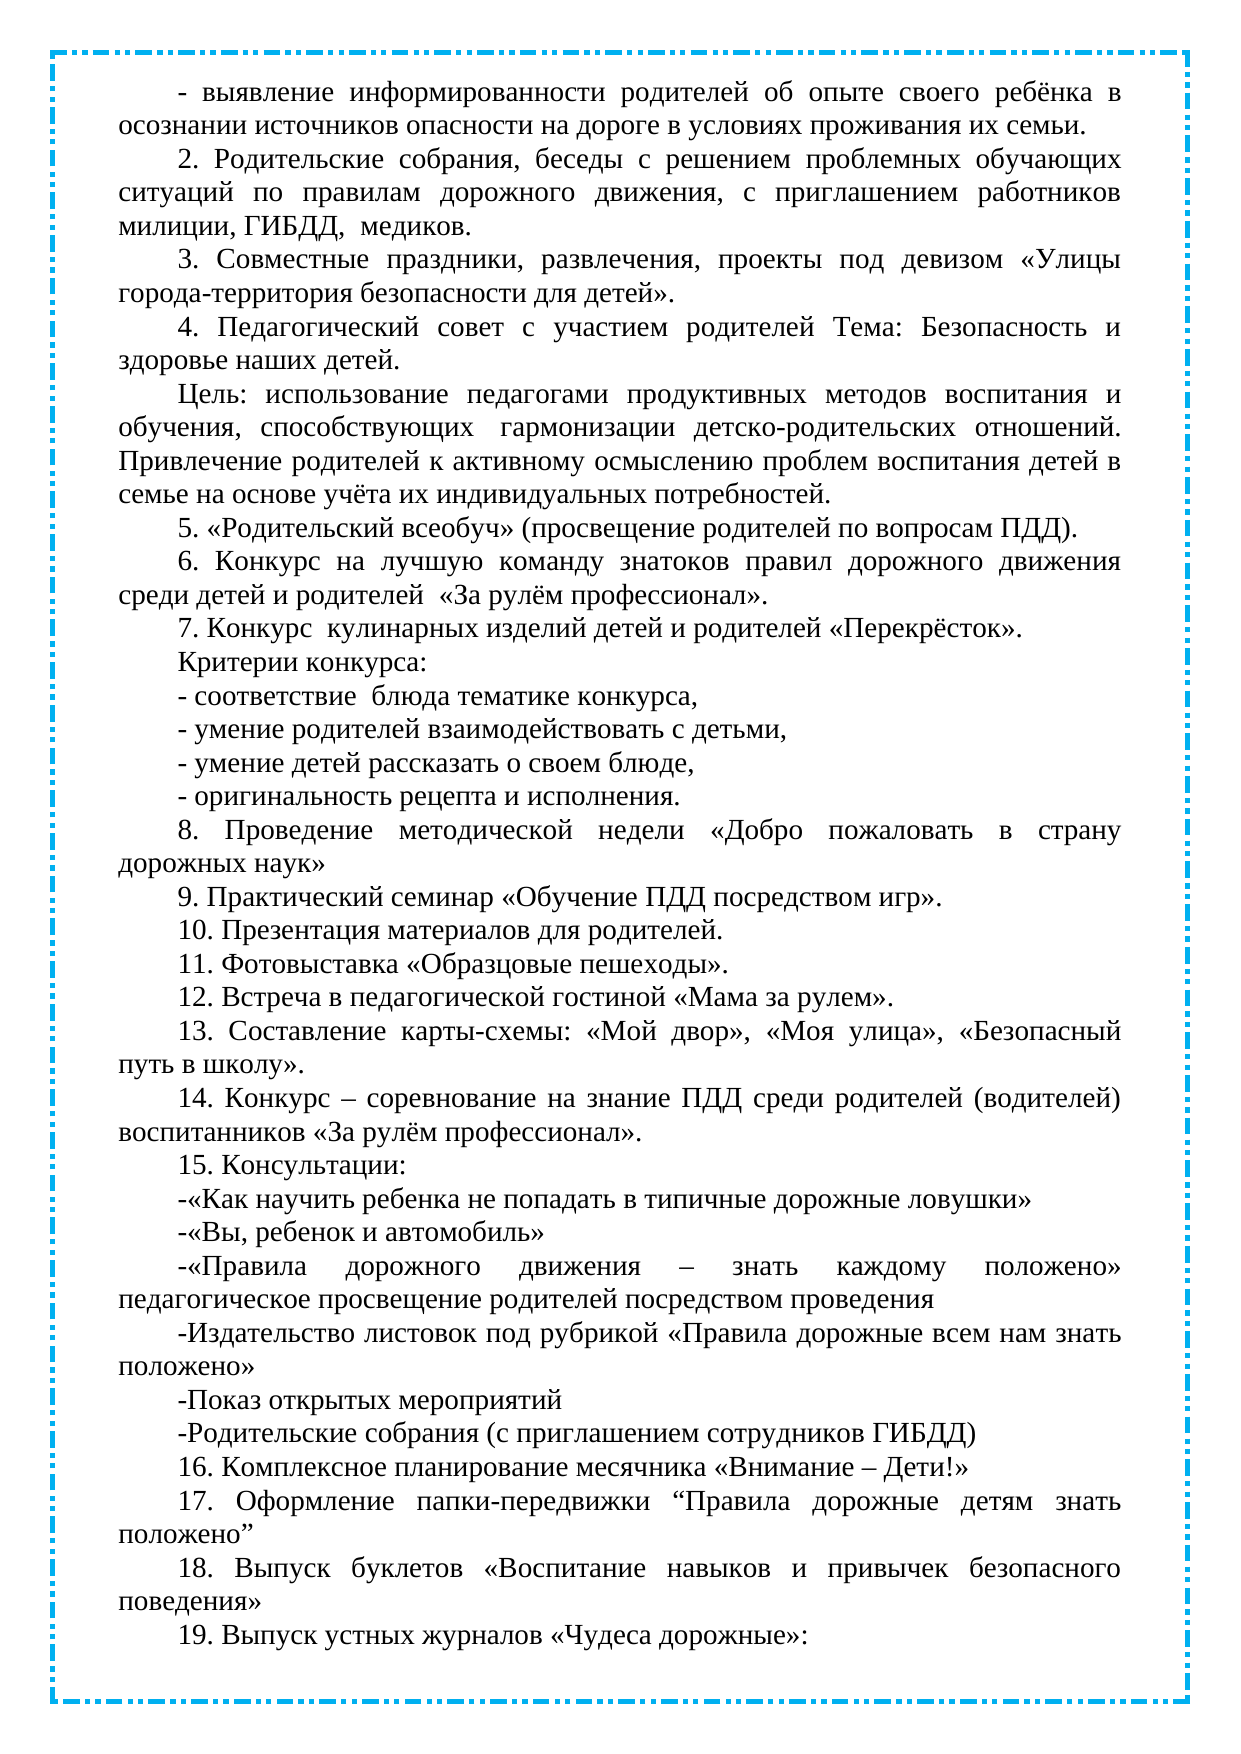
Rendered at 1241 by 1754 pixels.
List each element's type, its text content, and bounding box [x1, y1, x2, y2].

text 9. Практический семинар «Обучение ПДД посредством игр». [118, 879, 1122, 912]
text 18. Выпуск буклетов «Воспитание навыков и привычек безопасного поведения» [118, 1550, 1122, 1617]
text -«Правила дорожного движения – знать каждому положено» педагогическое просвещение родителей посредством проведения [118, 1248, 1122, 1315]
text Критерии конкурса: [118, 644, 1122, 678]
text 2. Родительские собрания, беседы с решением проблемных обучающих ситуаций по правилам дорожного движения, с приглашением работников милиции, ГИБДД, медиков. [118, 141, 1122, 242]
text 19. Выпуск устных журналов «Чудеса дорожные»: [118, 1617, 1122, 1650]
text 13. Составление карты-схемы: «Мой двор», «Моя улица», «Безопасный путь в школу». [118, 1013, 1122, 1080]
text 14. Конкурс – соревнование на знание ПДД среди родителей (водителей) воспитанников «За рулём профессионал». [118, 1080, 1122, 1147]
text 8. Проведение методической недели «Добро пожаловать в страну дорожных наук» [118, 812, 1122, 879]
text - умение детей рассказать о своем блюде, [118, 745, 1122, 778]
text 12. Встреча в педагогической гостиной «Мама за рулем». [118, 979, 1122, 1013]
text 7. Конкурс кулинарных изделий детей и родителей «Перекрёсток». [118, 611, 1122, 644]
text - соответствие блюда тематике конкурса, [118, 678, 1122, 711]
text -Родительские собрания (с приглашением сотрудников ГИБДД) [118, 1416, 1122, 1449]
text 6. Конкурс на лучшую команду знатоков правил дорожного движения среди детей и родителей «За рулём профессионал». [118, 543, 1122, 611]
text Цель: использование педагогами продуктивных методов воспитания и обучения, способствующих гармонизации детско-родительских отношений. Привлечение родителей к активному осмыслению проблем воспитания детей в семье на основе учёта их индивидуальных потребностей. [118, 376, 1122, 510]
text - умение родителей взаимодействовать с детьми, [118, 711, 1122, 745]
text 11. Фотовыставка «Образцовые пешеходы». [118, 946, 1122, 979]
text 16. Комплексное планирование месячника «Внимание – Дети!» [118, 1449, 1122, 1483]
text 10. Презентация материалов для родителей. [118, 912, 1122, 946]
text 17. Оформление папки-передвижки “Правила дорожные детям знать положено” [118, 1483, 1122, 1550]
text -«Вы, ребенок и автомобиль» [118, 1214, 1122, 1248]
text 5. «Родительский всеобуч» (просвещение родителей по вопросам ПДД). [118, 510, 1122, 543]
text - выявление информированности родителей об опыте своего ребёнка в осознании источников опасности на дороге в условиях проживания их семьи. [118, 74, 1122, 141]
text 3. Совместные праздники, развлечения, проекты под девизом «Улицы города-территория безопасности для детей». [118, 242, 1122, 309]
text -«Как научить ребенка не попадать в типичные дорожные ловушки» [118, 1181, 1122, 1214]
text 15. Консультации: [118, 1147, 1122, 1181]
text -Показ открытых мероприятий [118, 1382, 1122, 1416]
text -Издательство листовок под рубрикой «Правила дорожные всем нам знать положено» [118, 1315, 1122, 1382]
text 4. Педагогический совет с участием родителей Тема: Безопасность и здоровье наших детей. [118, 309, 1122, 376]
text - оригинальность рецепта и исполнения. [118, 778, 1122, 812]
